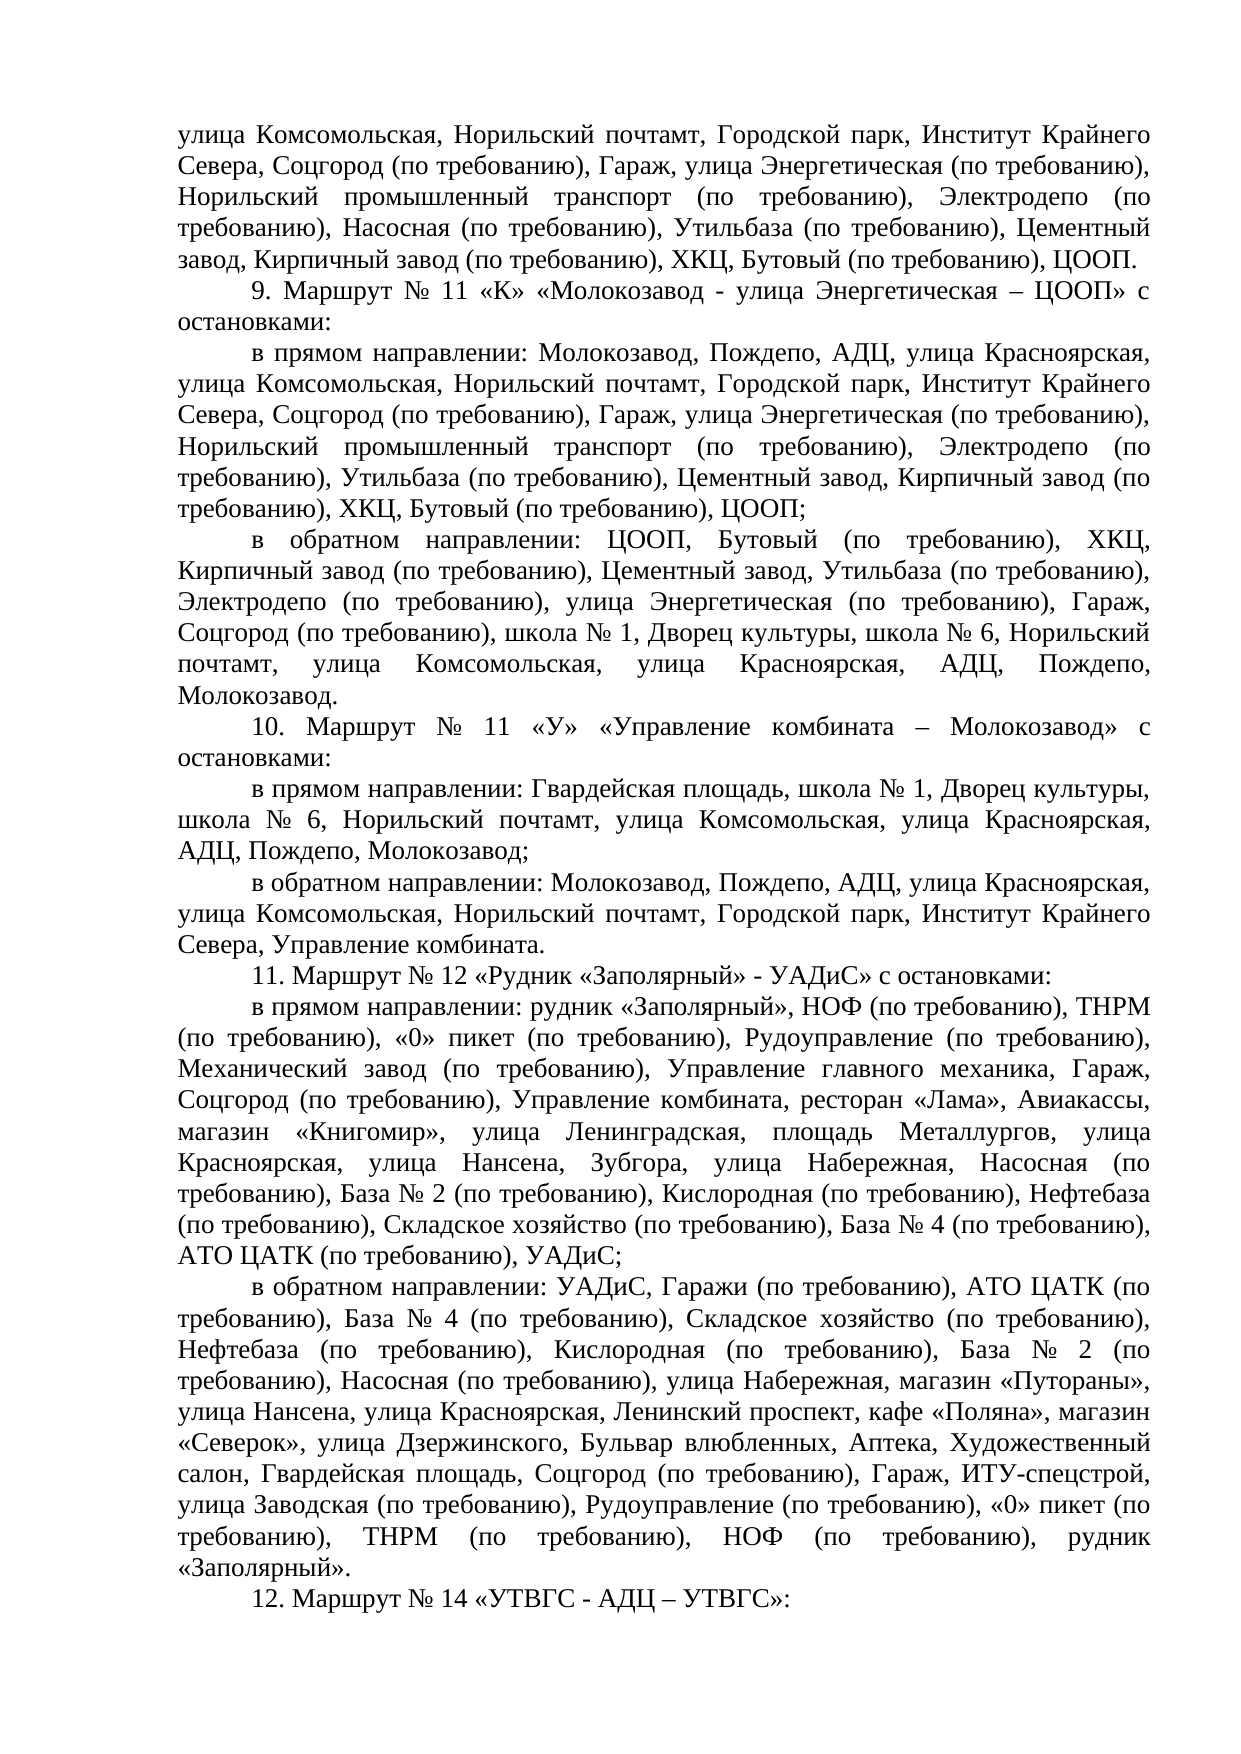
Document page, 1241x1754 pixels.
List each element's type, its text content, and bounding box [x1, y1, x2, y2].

text в прямом направлении: рудник «Заполярный», НОФ (по требованию), ТНРМ (по требованию), «0» пикет (по требованию), Рудоуправление (по требованию), Механический завод (по требованию), Управление главного механика, Гараж, Соцгород (по требованию), Управление комбината, ресторан «Лама», Авиакассы, магазин «Книгомир», улица Ленинградская, площадь Металлургов, улица Красноярская, улица Нансена, Зубгора, улица Набережная, Насосная (по требованию), База № 2 (по требованию), Кислородная (по требованию), Нефтебаза (по требованию), Складское хозяйство (по требованию), База № 4 (по требованию), АТО ЦАТК (по требованию), УАДиС; [177, 990, 1152, 1271]
text в обратном направлении: Молокозавод, Пождепо, АДЦ, улица Красноярская, улица Комсомольская, Норильский почтамт, Городской парк, Институт Крайнего Севера, Управление комбината. [177, 866, 1152, 959]
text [177, 118, 1152, 274]
text 9. Маршрут № 11 «К» «Молокозавод - улица Энергетическая – ЦООП» с остановками: [177, 274, 1152, 336]
text 11. Маршрут № 12 «Рудник «Заполярный» - УАДиС» с остановками: [177, 959, 1152, 990]
text 12. Маршрут № 14 «УТВГС - АДЦ – УТВГС»: [177, 1582, 1152, 1613]
text в прямом направлении: Гвардейская площадь, школа № 1, Дворец культуры, школа № 6, Норильский почтамт, улица Комсомольская, улица Красноярская, АДЦ, Пождепо, Молокозавод; [177, 772, 1152, 866]
text 10. Маршрут № 11 «У» «Управление комбината – Молокозавод» с остановками: [177, 710, 1152, 772]
text в обратном направлении: УАДиС, Гаражи (по требованию), АТО ЦАТК (по требованию), База № 4 (по требованию), Складское хозяйство (по требованию), Нефтебаза (по требованию), Кислородная (по требованию), База № 2 (по требованию), Насосная (по требованию), улица Набережная, магазин «Путораны», улица Нансена, улица Красноярская, Ленинский проспект, кафе «Поляна», магазин «Северок», улица Дзержинского, Бульвар влюбленных, Аптека, Художественный салон, Гвардейская площадь, Соцгород (по требованию), Гараж, ИТУ-спецстрой, улица Заводская (по требованию), Рудоуправление (по требованию), «0» пикет (по требованию), ТНРМ (по требованию), НОФ (по требованию), рудник «Заполярный». [177, 1271, 1152, 1582]
text в обратном направлении: ЦООП, Бутовый (по требованию), ХКЦ, Кирпичный завод (по требованию), Цементный завод, Утильбаза (по требованию), Электродепо (по требованию), улица Энергетическая (по требованию), Гараж, Соцгород (по требованию), школа № 1, Дворец культуры, школа № 6, Норильский почтамт, улица Комсомольская, улица Красноярская, АДЦ, Пождепо, Молокозавод. [177, 523, 1152, 710]
text в прямом направлении: Молокозавод, Пождепо, АДЦ, улица Красноярская, улица Комсомольская, Норильский почтамт, Городской парк, Институт Крайнего Севера, Соцгород (по требованию), Гараж, улица Энергетическая (по требованию), Норильский промышленный транспорт (по требованию), Электродепо (по требованию), Утильбаза (по требованию), Цементный завод, Кирпичный завод (по требованию), ХКЦ, Бутовый (по требованию), ЦООП; [177, 336, 1152, 523]
